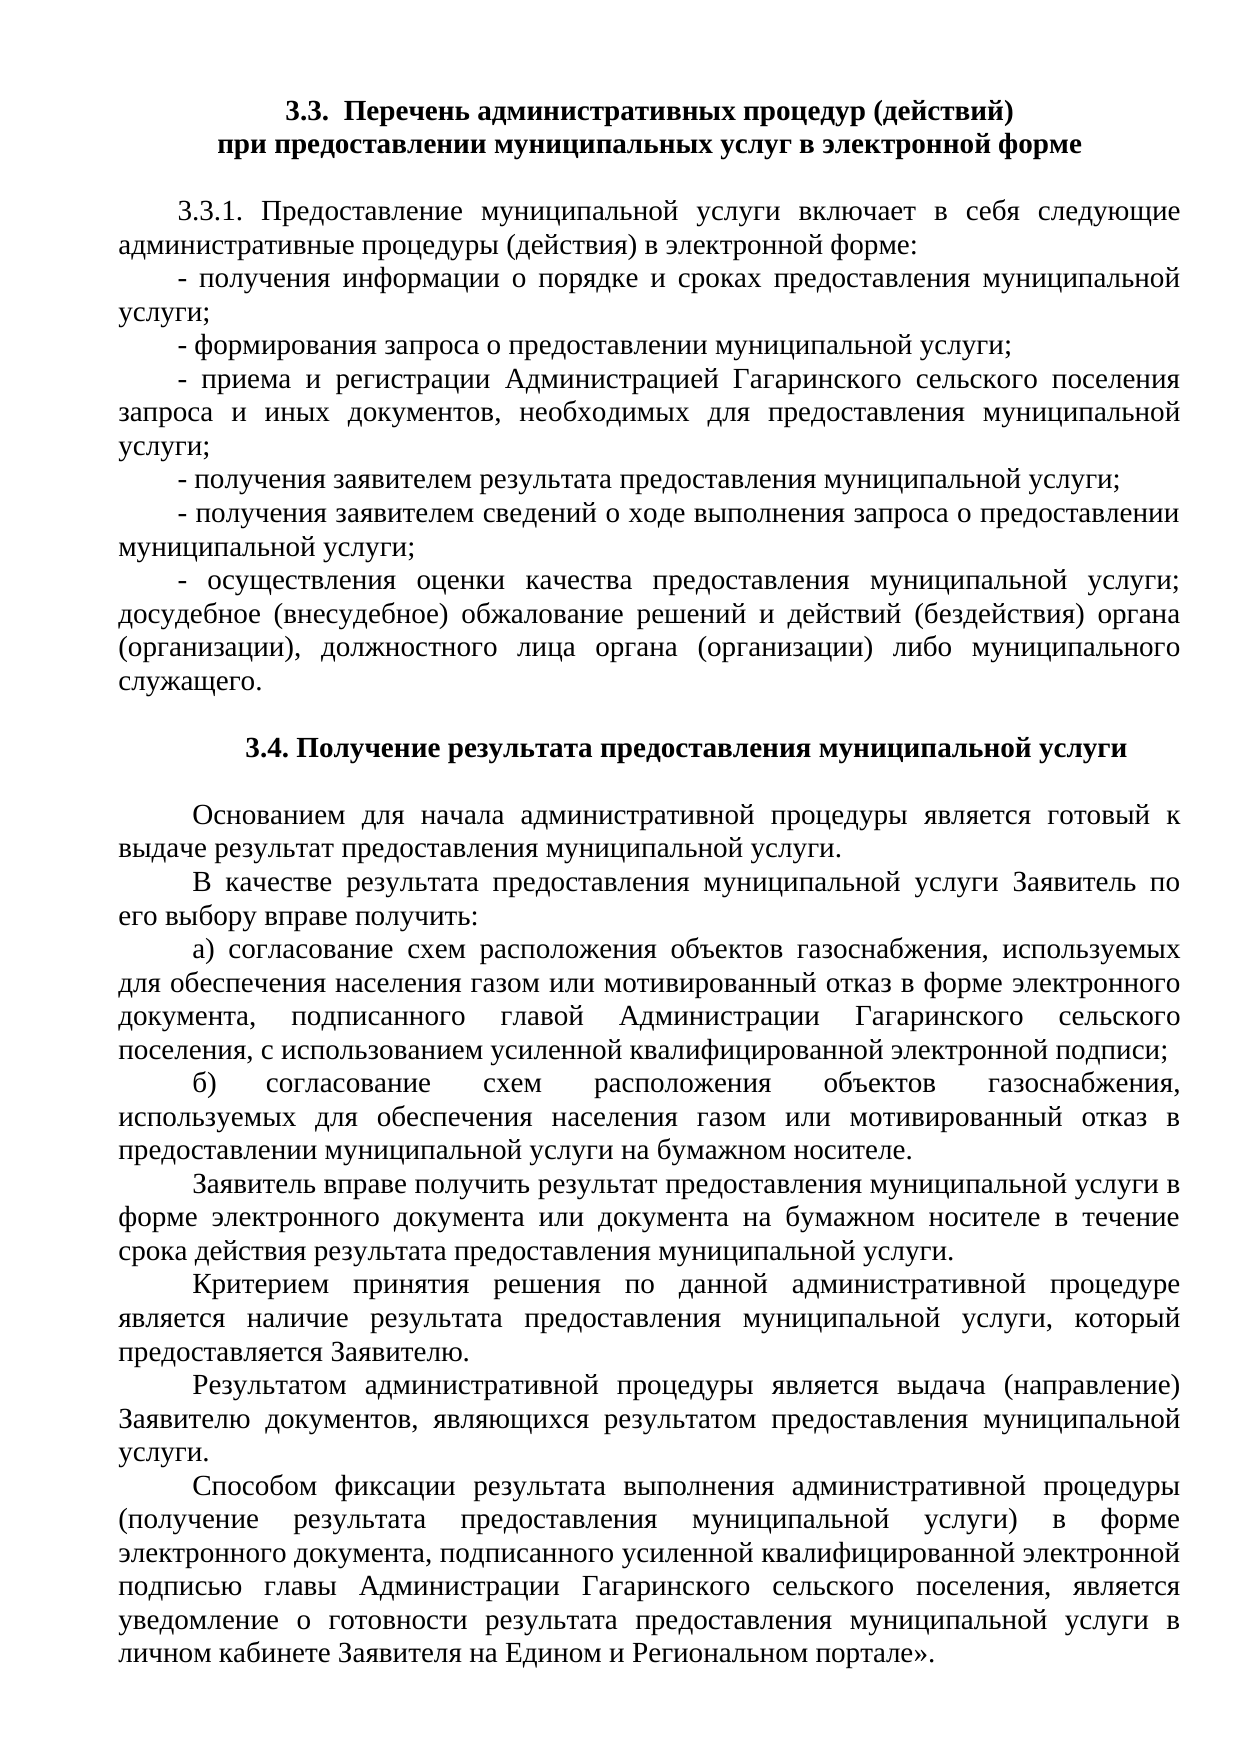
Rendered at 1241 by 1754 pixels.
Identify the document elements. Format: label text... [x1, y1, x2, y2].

text а) согласование схем расположения объектов газоснабжения, используемых для обеспечения населения газом или мотивированный отказ в форме электронного документа, подписанного главой Администрации Гагаринского сельского поселения, с использованием усиленной квалифицированной электронной подписи; [118, 931, 1181, 1065]
text - осуществления оценки качества предоставления муниципальной услуги; досудебное (внесудебное) обжалование решений и действий (бездействия) органа (организации), должностного лица органа (организации) либо муниципального служащего. [118, 562, 1181, 696]
text В качестве результата предоставления муниципальной услуги Заявитель по его выбору вправе получить: [118, 864, 1181, 931]
text 3.3.1. Предоставление муниципальной услуги включает в себя следующие административные процедуры (действия) в электронной форме: [118, 193, 1181, 260]
text - получения заявителем результата предоставления муниципальной услуги; [118, 462, 1181, 495]
text Критерием принятия решения по данной административной процедуре является наличие результата предоставления муниципальной услуги, который предоставляется Заявителю. [118, 1267, 1181, 1367]
text - получения заявителем сведений о ходе выполнения запроса о предоставлении муниципальной услуги; [118, 495, 1181, 562]
text Заявитель вправе получить результат предоставления муниципальной услуги в форме электронного документа или документа на бумажном носителе в течение срока действия результата предоставления муниципальной услуги. [118, 1166, 1181, 1267]
text Результатом административной процедуры является выдача (направление) Заявителю документов, являющихся результатом предоставления муниципальной услуги. [118, 1367, 1181, 1468]
text при предоставлении муниципальных услуг в электронной форме [118, 126, 1181, 160]
text б) согласование схем расположения объектов газоснабжения, используемых для обеспечения населения газом или мотивированный отказ в предоставлении муниципальной услуги на бумажном носителе. [118, 1065, 1181, 1166]
text - получения информации о порядке и сроках предоставления муниципальной услуги; [118, 260, 1181, 327]
text 3.3. Перечень административных процедур (действий) [118, 93, 1181, 126]
text Основанием для начала административной процедуры является готовый к выдаче результат предоставления муниципальной услуги. [118, 797, 1181, 864]
text - формирования запроса о предоставлении муниципальной услуги; [118, 327, 1181, 361]
text 3.4. Получение результата предоставления муниципальной услуги [118, 730, 1181, 763]
text Способом фиксации результата выполнения административной процедуры (получение результата предоставления муниципальной услуги) в форме электронного документа, подписанного усиленной квалифицированной электронной подписью главы Администрации Гагаринского сельского поселения, является уведомление о готовности результата предоставления муниципальной услуги в личном кабинете Заявителя на Едином и Региональном портале». [118, 1468, 1181, 1669]
text - приема и регистрации Администрацией Гагаринского сельского поселения запроса и иных документов, необходимых для предоставления муниципальной услуги; [118, 361, 1181, 462]
